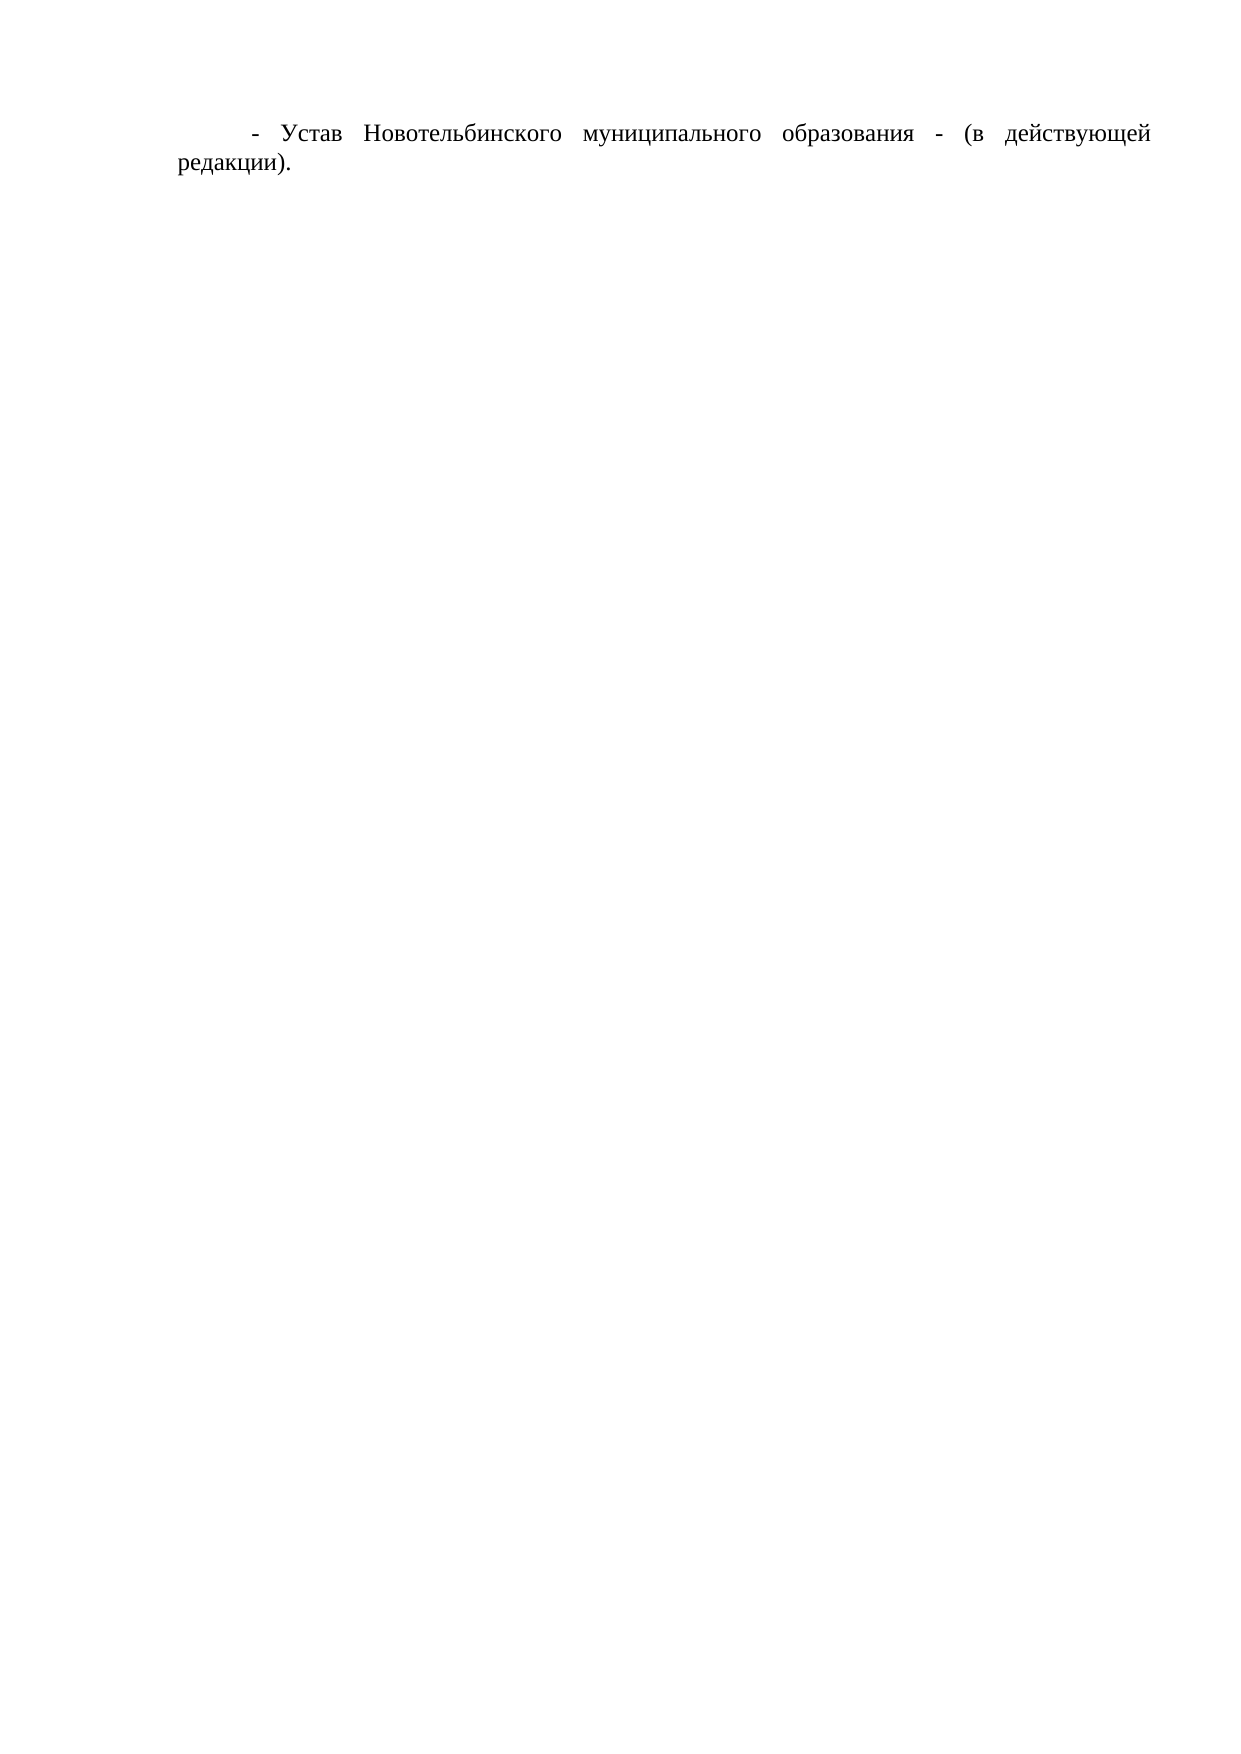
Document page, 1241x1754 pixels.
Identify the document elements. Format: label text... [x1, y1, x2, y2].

text - Устав Новотельбинского муниципального образования - (в действующей редакции). [177, 118, 1152, 176]
